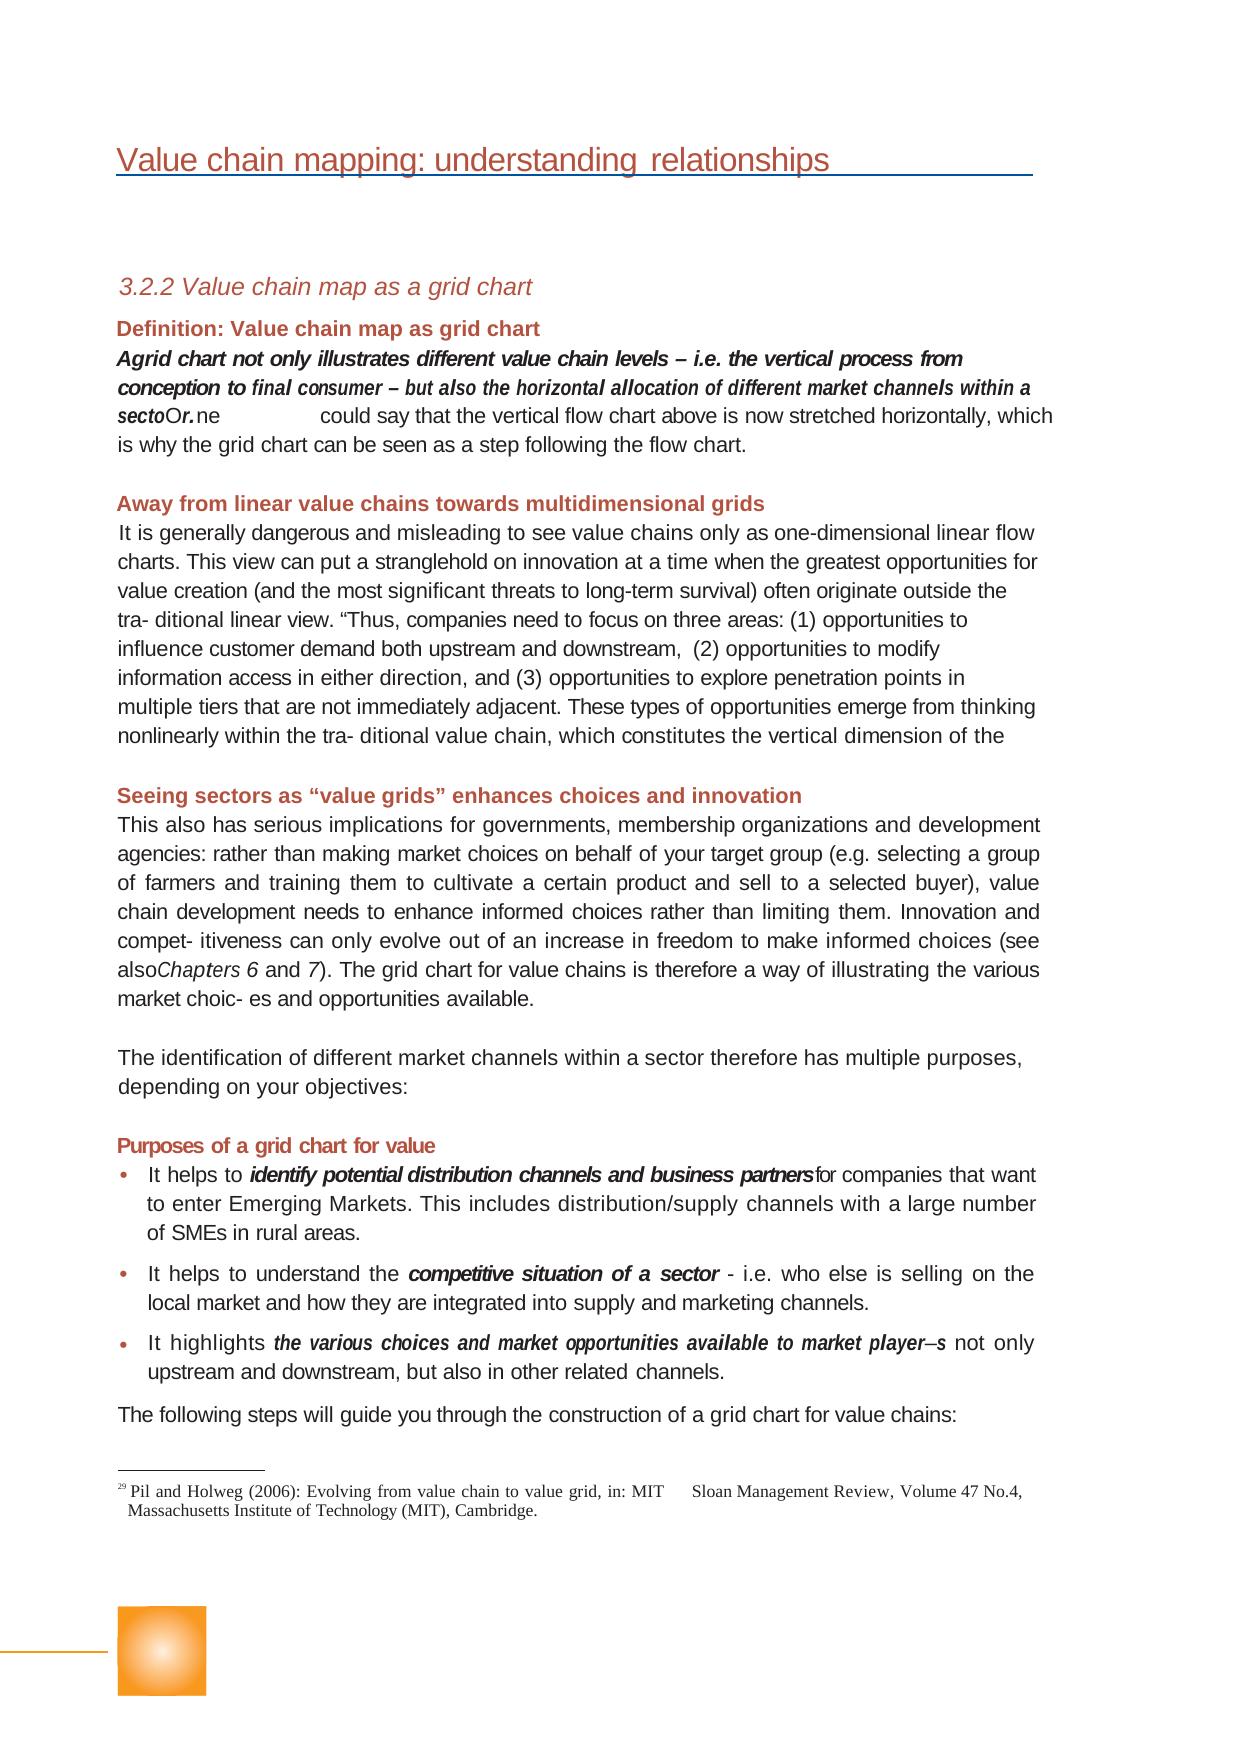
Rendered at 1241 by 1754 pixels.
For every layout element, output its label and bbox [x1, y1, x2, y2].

picture [117, 1606, 207, 1696]
